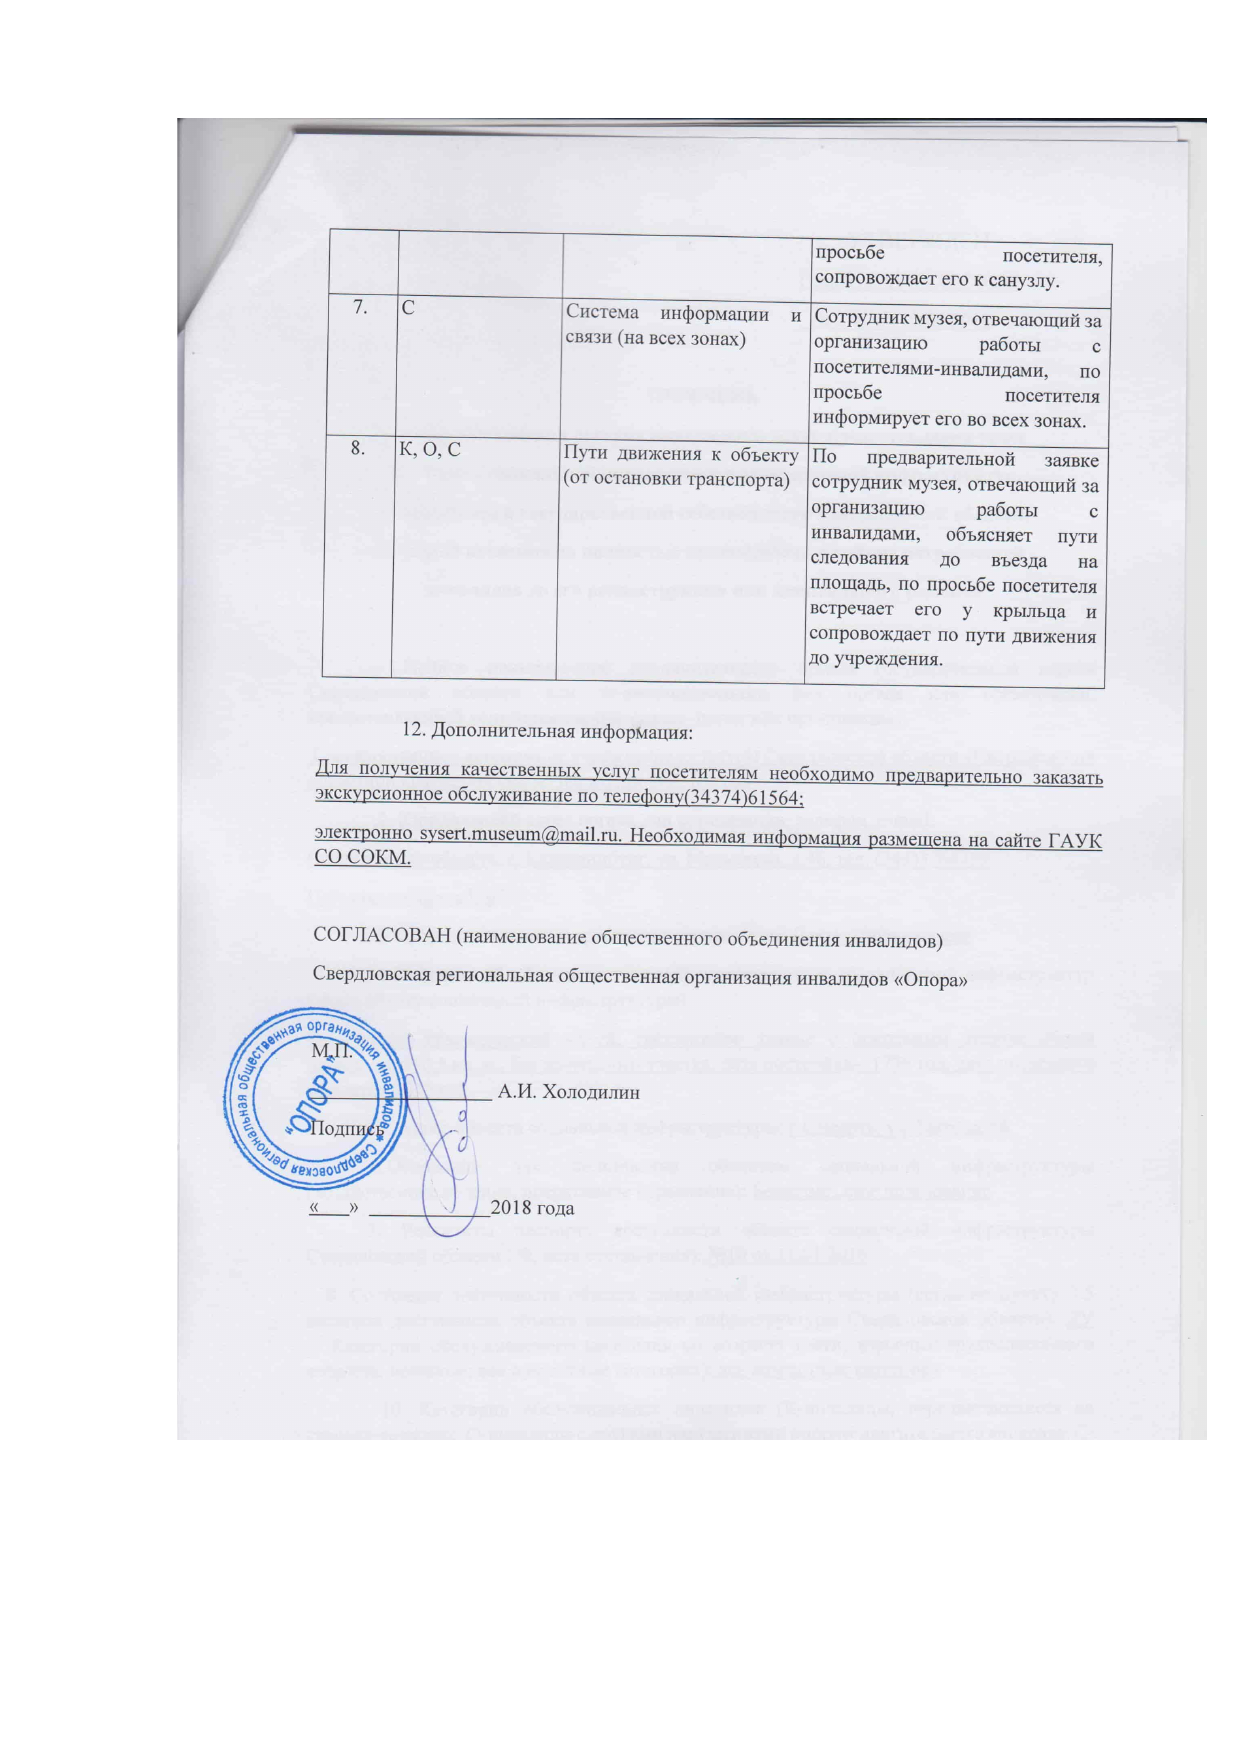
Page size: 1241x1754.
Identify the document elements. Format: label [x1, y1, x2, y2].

picture [177, 118, 1207, 1440]
